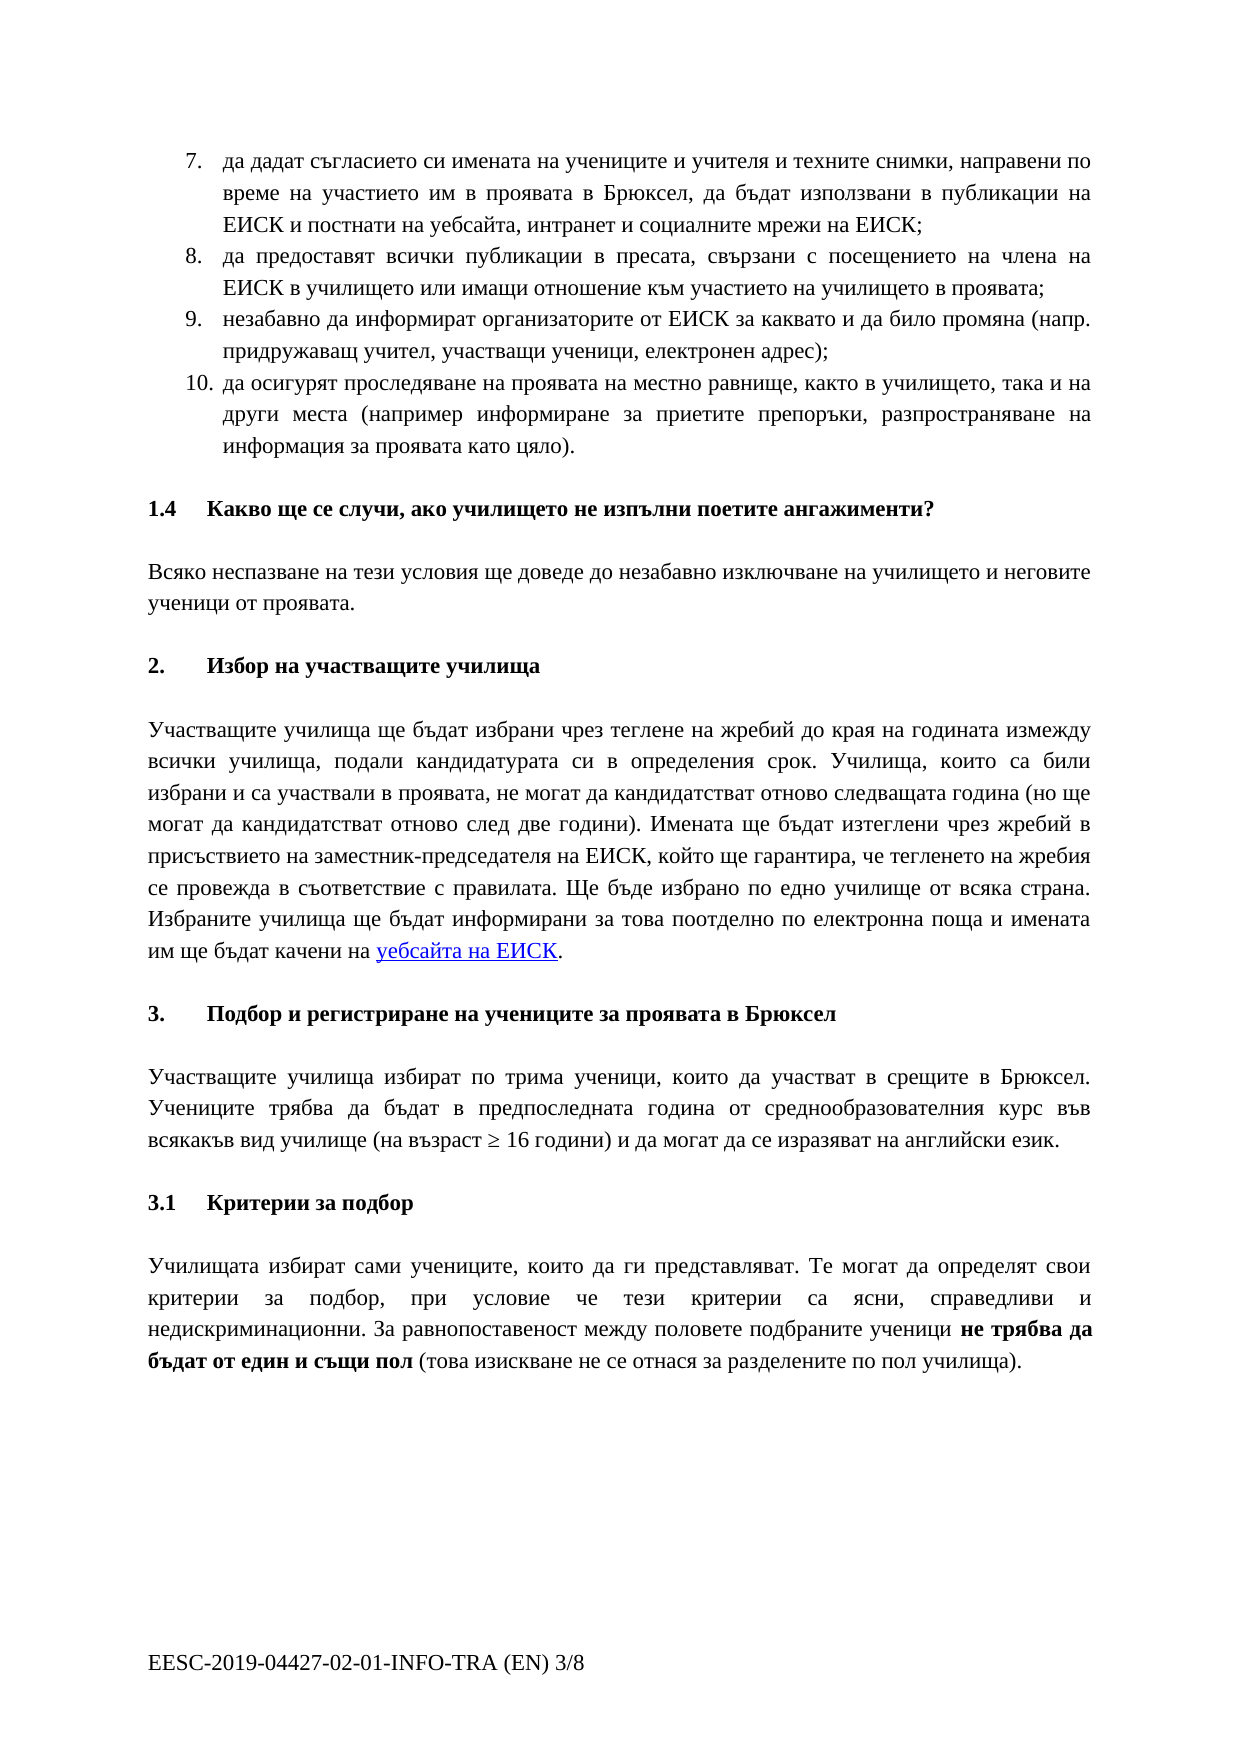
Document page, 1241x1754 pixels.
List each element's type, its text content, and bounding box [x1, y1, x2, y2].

text Участващите училища избират по трима ученици, които да участват в срещите в Брюксел. Учениците трябва да бъдат в предпоследната година от среднообразователния курс във всякакъв вид училище (на възраст ≥ 16 години) и да могат да се изразяват на английски език. [148, 1063, 1093, 1152]
subtitle Какво ще се случи, ако училището не изпълни поетите ангажименти? [148, 495, 1093, 521]
list незабавно да информират организаторите от ЕИСК за каквато и да било промяна (напр. придружаващ учител, участващи ученици, електронен адрес); [185, 305, 1093, 363]
subtitle Избор на участващите училища [148, 653, 1093, 679]
text Всяко неспазване на тези условия ще доведе до незабавно изключване на училището и неговите ученици от проявата. [148, 558, 1093, 616]
list да предоставят всички публикации в пресата, свързани с посещението на члена на ЕИСК в училището или имащи отношение към участието на училището в проявата; [185, 242, 1093, 300]
list да осигурят проследяване на проявата на местно равнище, както в училището, така и на други места (например информиране за приетите препоръки, разпространяване на информация за проявата като цяло). [185, 368, 1093, 458]
subtitle Подбор и регистриране на учениците за проявата в Брюксел [148, 1000, 1093, 1026]
subtitle Критерии за подбор [148, 1189, 1093, 1216]
list да дадат съгласието си имената на учениците и учителя и техните снимки, направени по време на участието им в проявата в Брюксел, да бъдат използвани в публикации на ЕИСК и постнати на уебсайта, интранет и социалните мрежи на ЕИСК; [185, 148, 1093, 237]
text Участващите училища ще бъдат избрани чрез теглене на жребий до края на годината измежду всички училища, подали кандидатурата си в определения срок. Училища, които са били избрани и са участвали в проявата, не могат да кандидатстват отново следващата година (но ще могат да кандидатстват отново след две години). Имената ще бъдат изтеглени чрез жребий в присъствието на заместник-председателя на ЕИСК, който ще гарантира, че тегленето на жребия се провежда в съответствие с правилата. Ще бъде избрано по едно училище от всяка страна. Избраните училища ще бъдат информирани за това поотделно по електронна поща и имената им ще бъдат качени на уебсайта на ЕИСК. [148, 716, 1093, 963]
text Училищата избират сами учениците, които да ги представляват. Те могат да определят свои критерии за подбор, при условие че тези критерии са ясни, справедливи и недискриминационни. За равнопоставеност между половете подбраните ученици не трябва да бъдат от един и същи пол (това изискване не се отнася за разделените по пол училища). [148, 1252, 1093, 1373]
